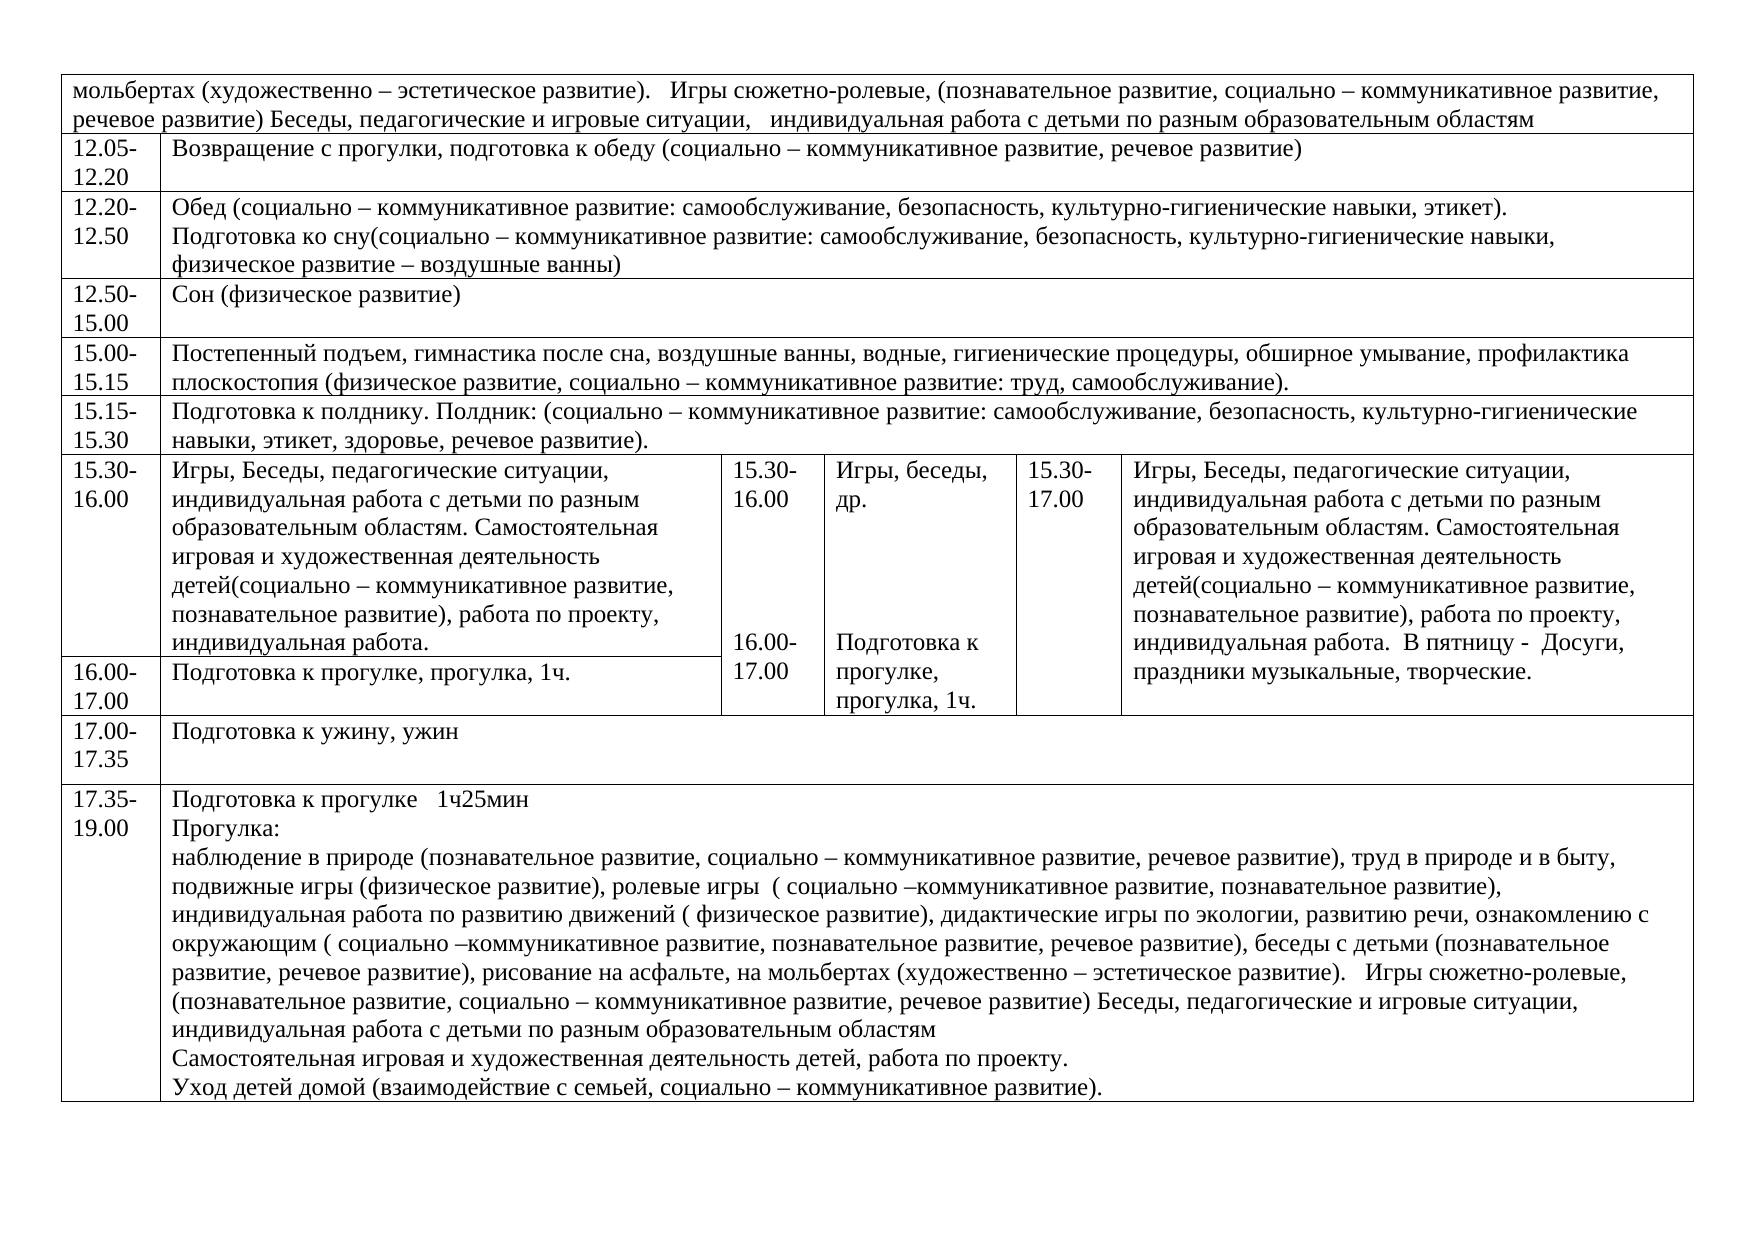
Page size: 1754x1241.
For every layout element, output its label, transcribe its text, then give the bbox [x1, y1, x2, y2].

table_cell 16.00-17.00 [62, 657, 160, 715]
table_cell 15.15-15.30 [62, 396, 160, 454]
table_cell Подготовка к полднику. Полдник: (социально – коммуникативное развитие: самообслуживание, безопасность, культурно-гигиенические навыки, этикет, здоровье, речевое развитие). [161, 396, 1693, 454]
table_cell Подготовка к прогулке, прогулка, 1ч. [161, 657, 721, 715]
table_cell Игры, Беседы, педагогические ситуации, индивидуальная работа с детьми по разным образовательным областям. Самостоятельная игровая и художественная деятельность детей(социально – коммуникативное развитие, познавательное развитие), работа по проекту, индивидуальная работа. В пятницу - Досуги, праздники музыкальные, творческие. [1122, 455, 1693, 715]
table_cell Возвращение с прогулки, подготовка к обеду (социально – коммуникативное развитие, речевое развитие) [161, 134, 1693, 191]
table_cell 17.35-19.00 [62, 785, 160, 1101]
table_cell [62, 75, 1693, 132]
table_cell Подготовка к прогулке 1ч25мин Прогулка: наблюдение в природе (познавательное развитие, социально – коммуникативное развитие, речевое развитие), труд в природе и в быту, подвижные игры (физическое развитие), ролевые игры ( социально –коммуникативное развитие, познавательное развитие), индивидуальная работа по развитию движений ( физическое развитие), дидактические игры по экологии, развитию речи, ознакомлению с окружающим ( социально –коммуникативное развитие, познавательное развитие, речевое развитие), беседы с детьми (познавательное развитие, речевое развитие), рисование на асфальте, на мольбертах (художественно – эстетическое развитие). Игры сюжетно-ролевые, (познавательное развитие, социально – коммуникативное развитие, речевое развитие) Беседы, педагогические и игровые ситуации, индивидуальная работа с детьми по разным образовательным областям Самостоятельная игровая и художественная деятельность детей, работа по проекту. Уход детей домой (взаимодействие с семьей, социально – коммуникативное развитие). [161, 785, 1693, 1101]
table_cell Постепенный подъем, гимнастика после сна, воздушные ванны, водные, гигиенические процедуры, обширное умывание, профилактика плоскостопия (физическое развитие, социально – коммуникативное развитие: труд, самообслуживание). [161, 338, 1693, 395]
table_cell 12.50-15.00 [62, 279, 160, 337]
table_cell 15.30-16.00 16.00-17.00 [722, 455, 824, 715]
table_cell Игры, беседы, др. Подготовка к прогулке, прогулка, 1ч. [825, 455, 1016, 715]
table_cell 15.30-16.00 [62, 455, 160, 656]
table_cell 12.20-12.50 [62, 192, 160, 278]
table_cell Подготовка к ужину, ужин [161, 716, 1693, 783]
table_cell 12.05-12.20 [62, 134, 160, 191]
table_cell 15.00-15.15 [62, 338, 160, 395]
table_cell Игры, Беседы, педагогические ситуации, индивидуальная работа с детьми по разным образовательным областям. Самостоятельная игровая и художественная деятельность детей(социально – коммуникативное развитие, познавательное развитие), работа по проекту, индивидуальная работа. [161, 455, 721, 656]
table_cell 15.30-17.00 [1017, 455, 1121, 715]
table_cell Обед (социально – коммуникативное развитие: самообслуживание, безопасность, культурно-гигиенические навыки, этикет). Подготовка ко сну(социально – коммуникативное развитие: самообслуживание, безопасность, культурно-гигиенические навыки, физическое развитие – воздушные ванны) [161, 192, 1693, 278]
table_cell Сон (физическое развитие) [161, 279, 1693, 337]
table_cell 17.00-17.35 [62, 716, 160, 783]
